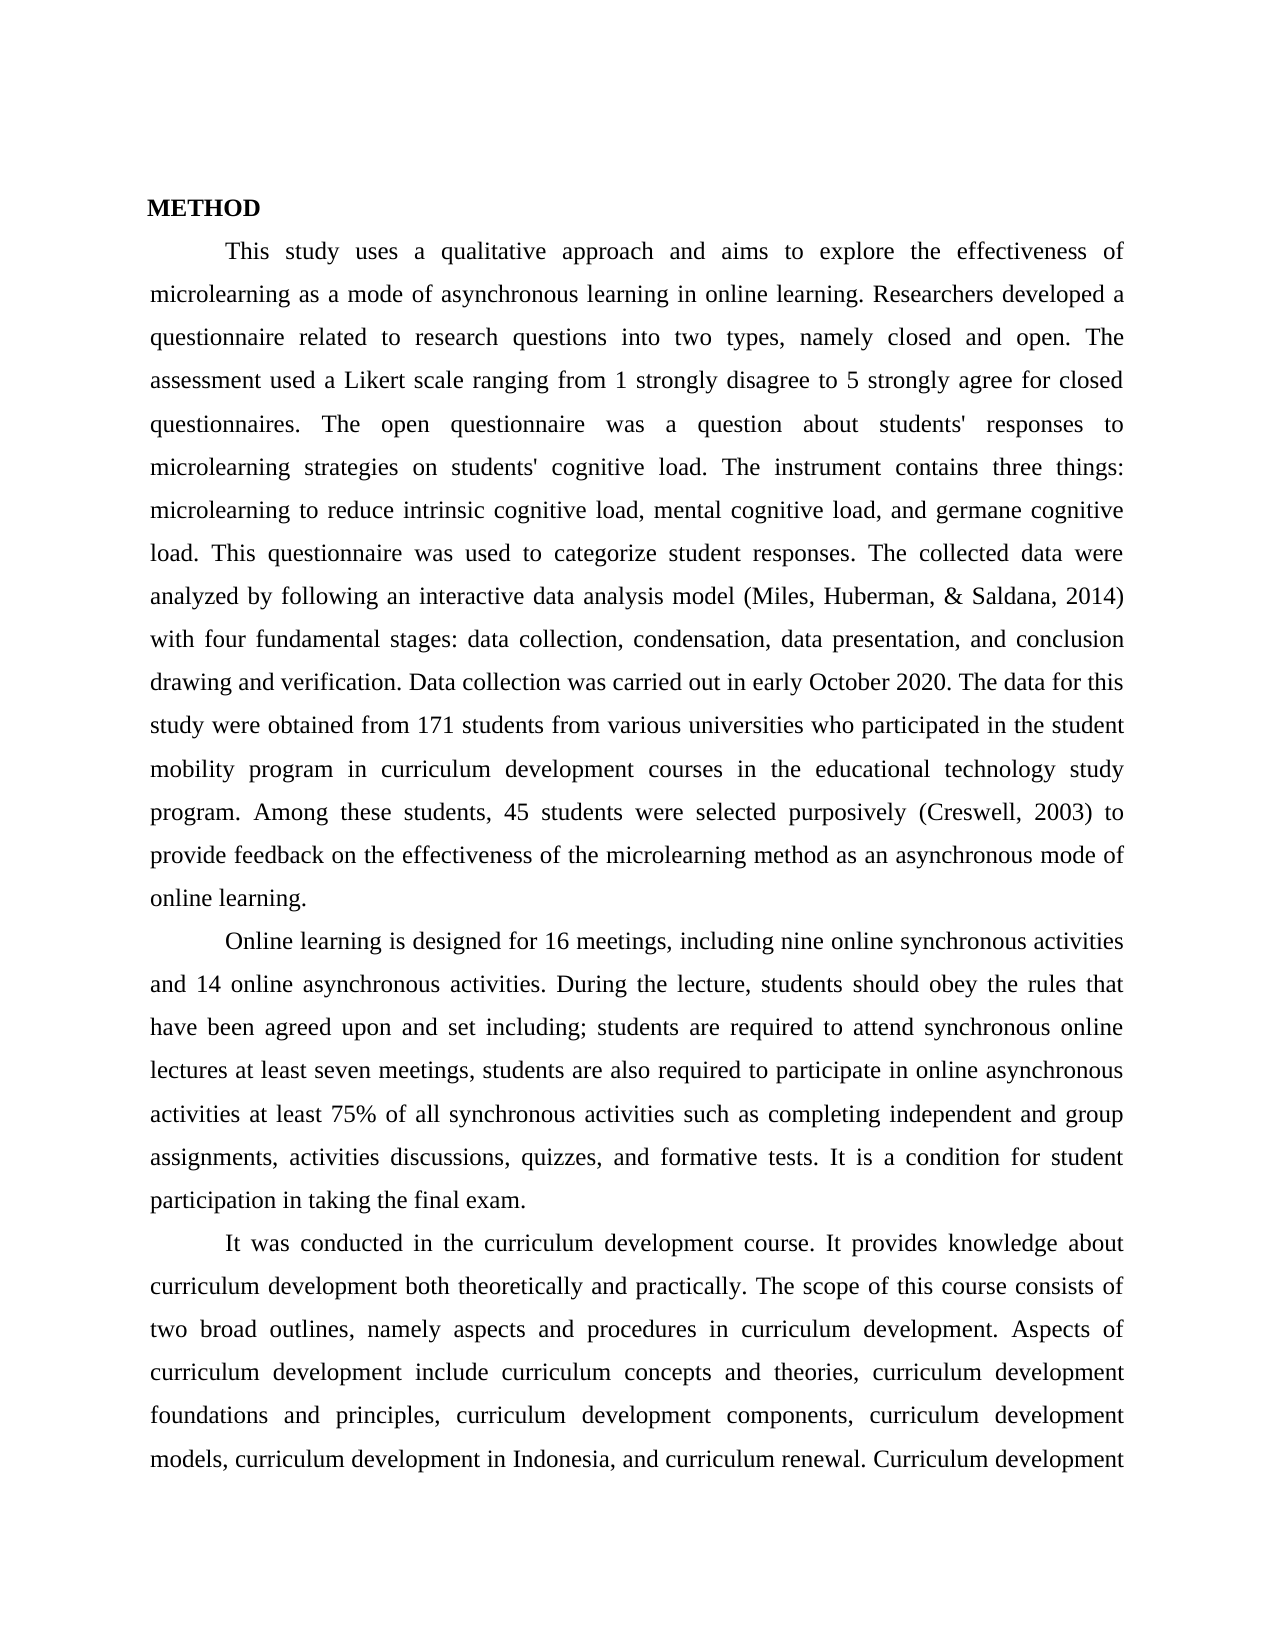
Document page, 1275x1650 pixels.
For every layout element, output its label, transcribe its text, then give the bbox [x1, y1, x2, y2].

text This study uses a qualitative approach and aims to explore the effectiveness of microlearning as a mode of asynchronous learning in online learning. Researchers developed a questionnaire related to research questions into two types, namely closed and open. The assessment used a Likert scale ranging from 1 strongly disagree to 5 strongly agree for closed questionnaires. The open questionnaire was a question about students' responses to microlearning strategies on students' cognitive load. The instrument contains three things: microlearning to reduce intrinsic cognitive load, mental cognitive load, and germane cognitive load. This questionnaire was used to categorize student responses. The collected data were analyzed by following an interactive data analysis model (Miles, Huberman, & Saldana, 2014) with four fundamental stages: data collection, condensation, data presentation, and conclusion drawing and verification. Data collection was carried out in early October 2020. The data for this study were obtained from 171 students from various universities who participated in the student mobility program in curriculum development courses in the educational technology study program. Among these students, 45 students were selected purposively (Creswell, 2003) to provide feedback on the effectiveness of the microlearning method as an asynchronous mode of online learning. [150, 236, 1125, 912]
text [150, 1228, 1125, 1472]
text METHOD [141, 193, 1125, 222]
text Online learning is designed for 16 meetings, including nine online synchronous activities and 14 online asynchronous activities. During the lecture, students should obey the rules that have been agreed upon and set including; students are required to attend synchronous online lectures at least seven meetings, students are also required to participate in online asynchronous activities at least 75% of all synchronous activities such as completing independent and group assignments, activities discussions, quizzes, and formative tests. It is a condition for student participation in taking the final exam. [150, 926, 1125, 1214]
